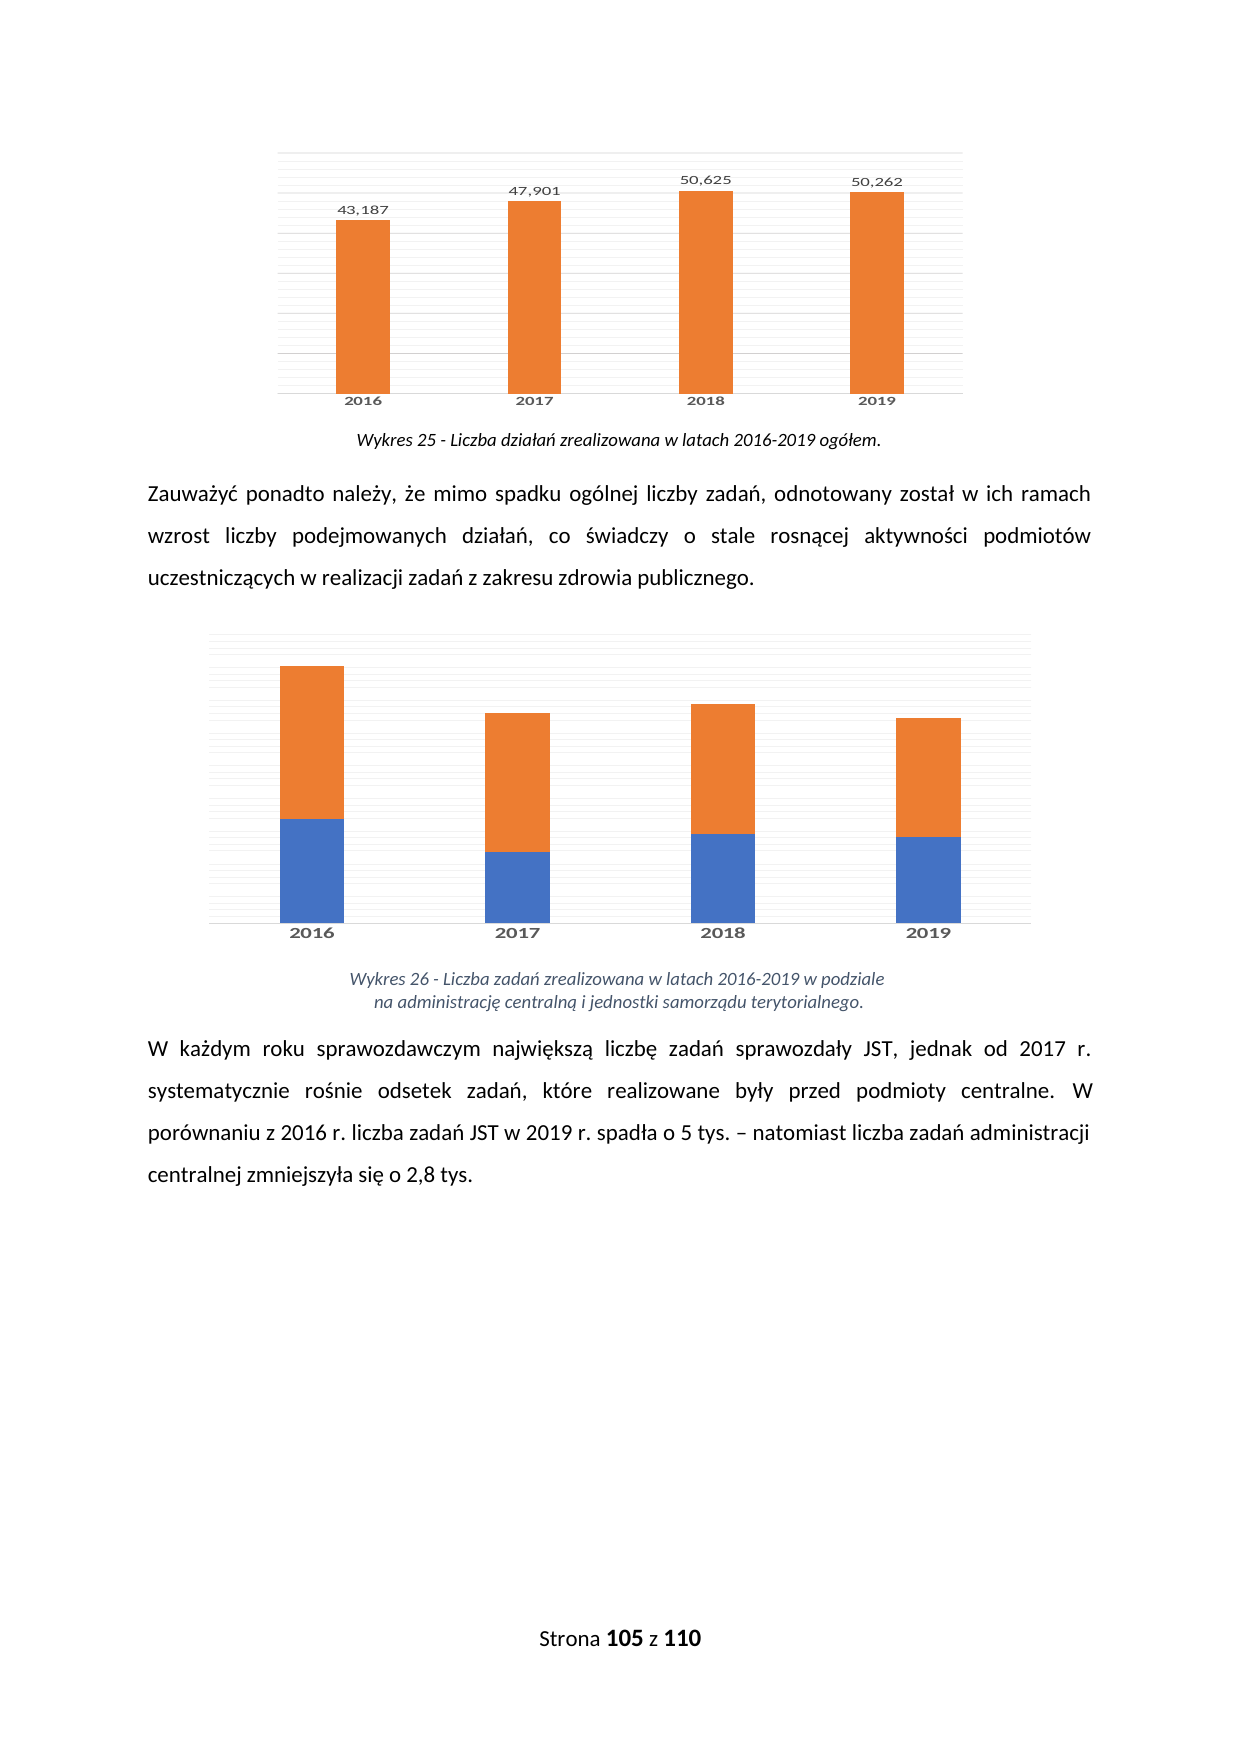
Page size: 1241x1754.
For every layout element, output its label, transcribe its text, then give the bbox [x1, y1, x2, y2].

text W każdym roku sprawozdawczym największą liczbę zadań sprawozdały JST, jednak od 2017 r. systematycznie rośnie odsetek zadań, które realizowane były przed podmioty centralne. W porównaniu z 2016 r. liczba zadań JST w 2019 r. spadła o 5 tys. – natomiast liczba zadań administracji centralnej zmniejszyła się o 2,8 tys. [148, 1034, 1093, 1188]
text Wykres 26 - Liczba zadań zrealizowana w latach 2016-2019 w podziale na administrację centralną i jednostki samorządu terytorialnego. [148, 967, 1093, 1013]
text Wykres 25 - Liczba działań zrealizowana w latach 2016-2019 ogółem. [148, 428, 1093, 451]
text Zauważyć ponadto należy, że mimo spadku ogólnej liczby zadań, odnotowany został w ich ramach wzrost liczby podejmowanych działań, co świadczy o stale rosnącej aktywności podmiotów uczestniczących w realizacji zadań z zakresu zdrowia publicznego. [148, 479, 1093, 591]
